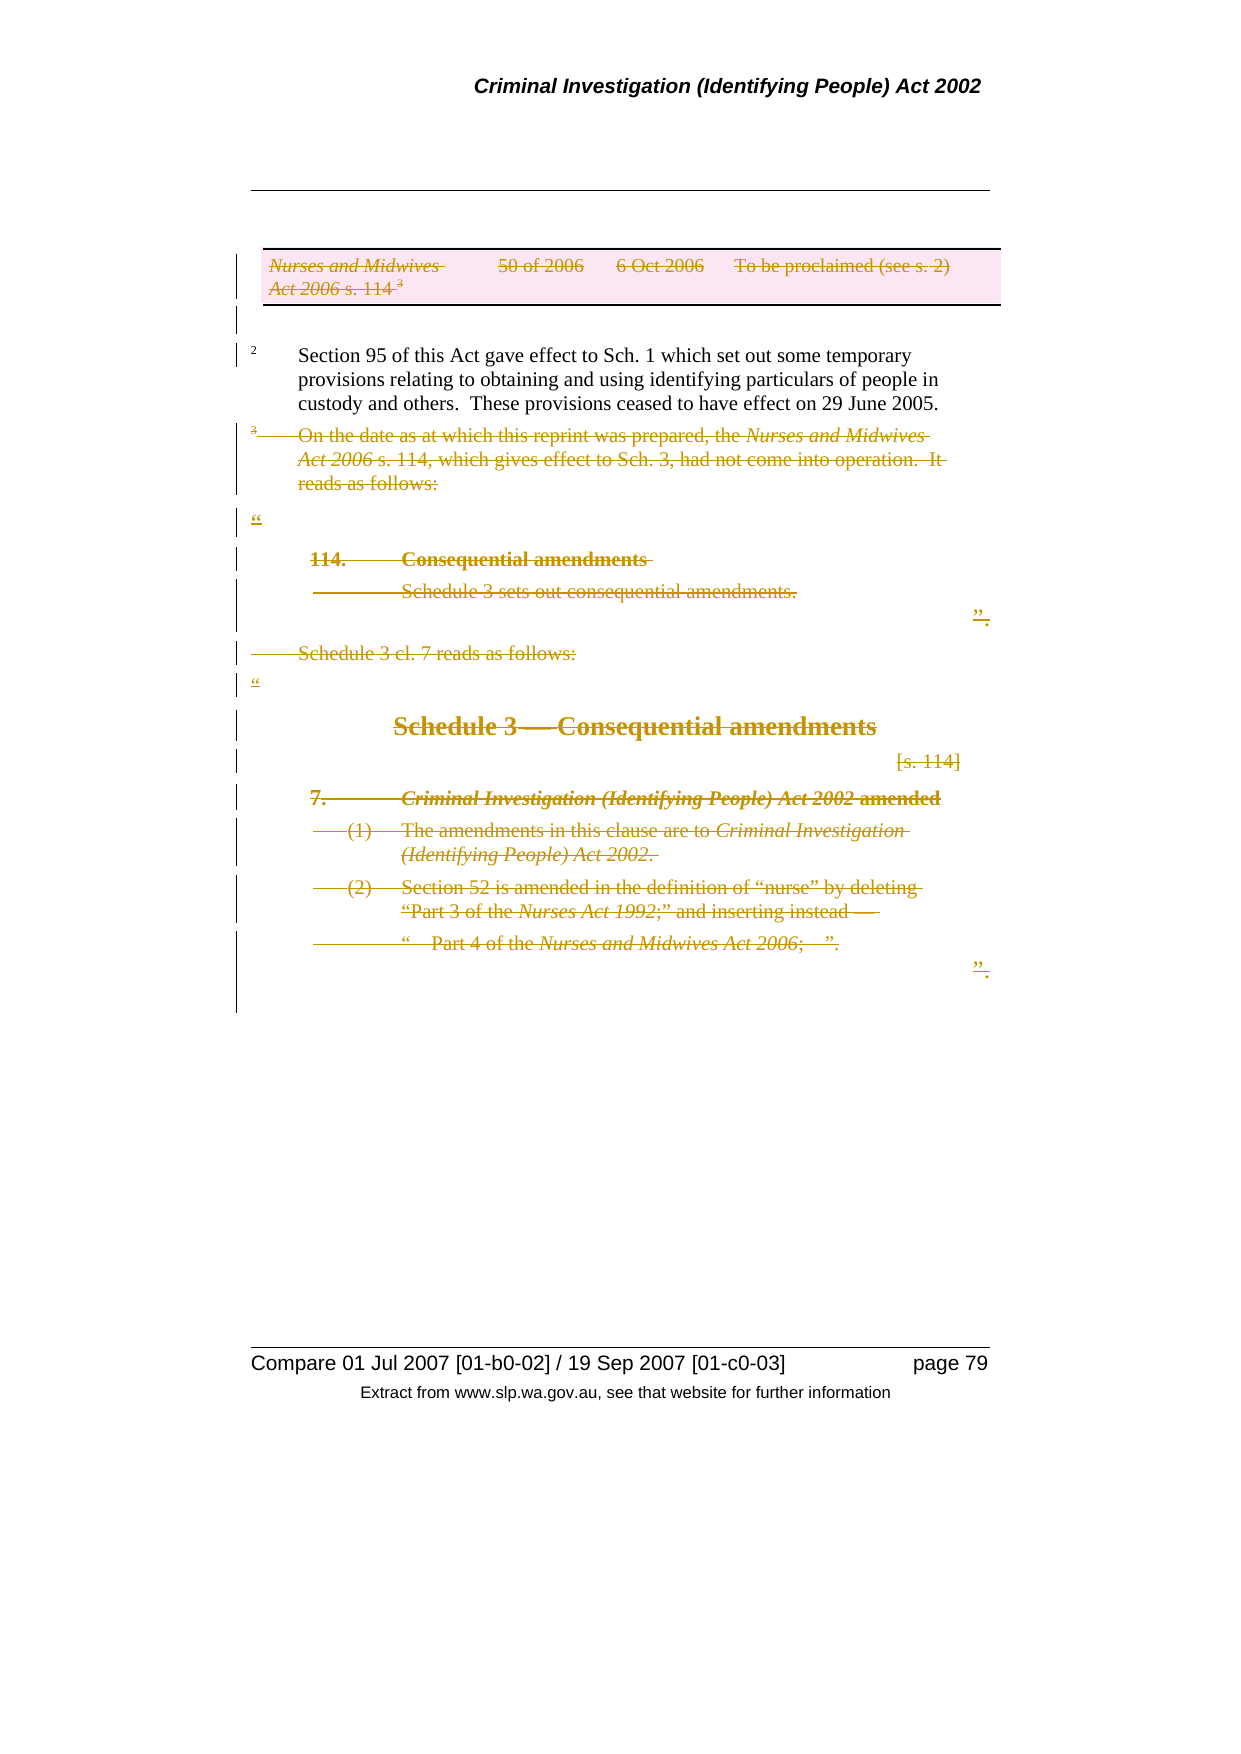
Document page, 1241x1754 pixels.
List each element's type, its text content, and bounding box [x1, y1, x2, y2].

text 2 Section 95 of this Act gave effect to Sch. 1 which set out some temporary provisions relating to obtaining and using identifying particulars of people in custody and others. These provisions ceased to have effect on 29 June 2005. [251, 343, 990, 415]
